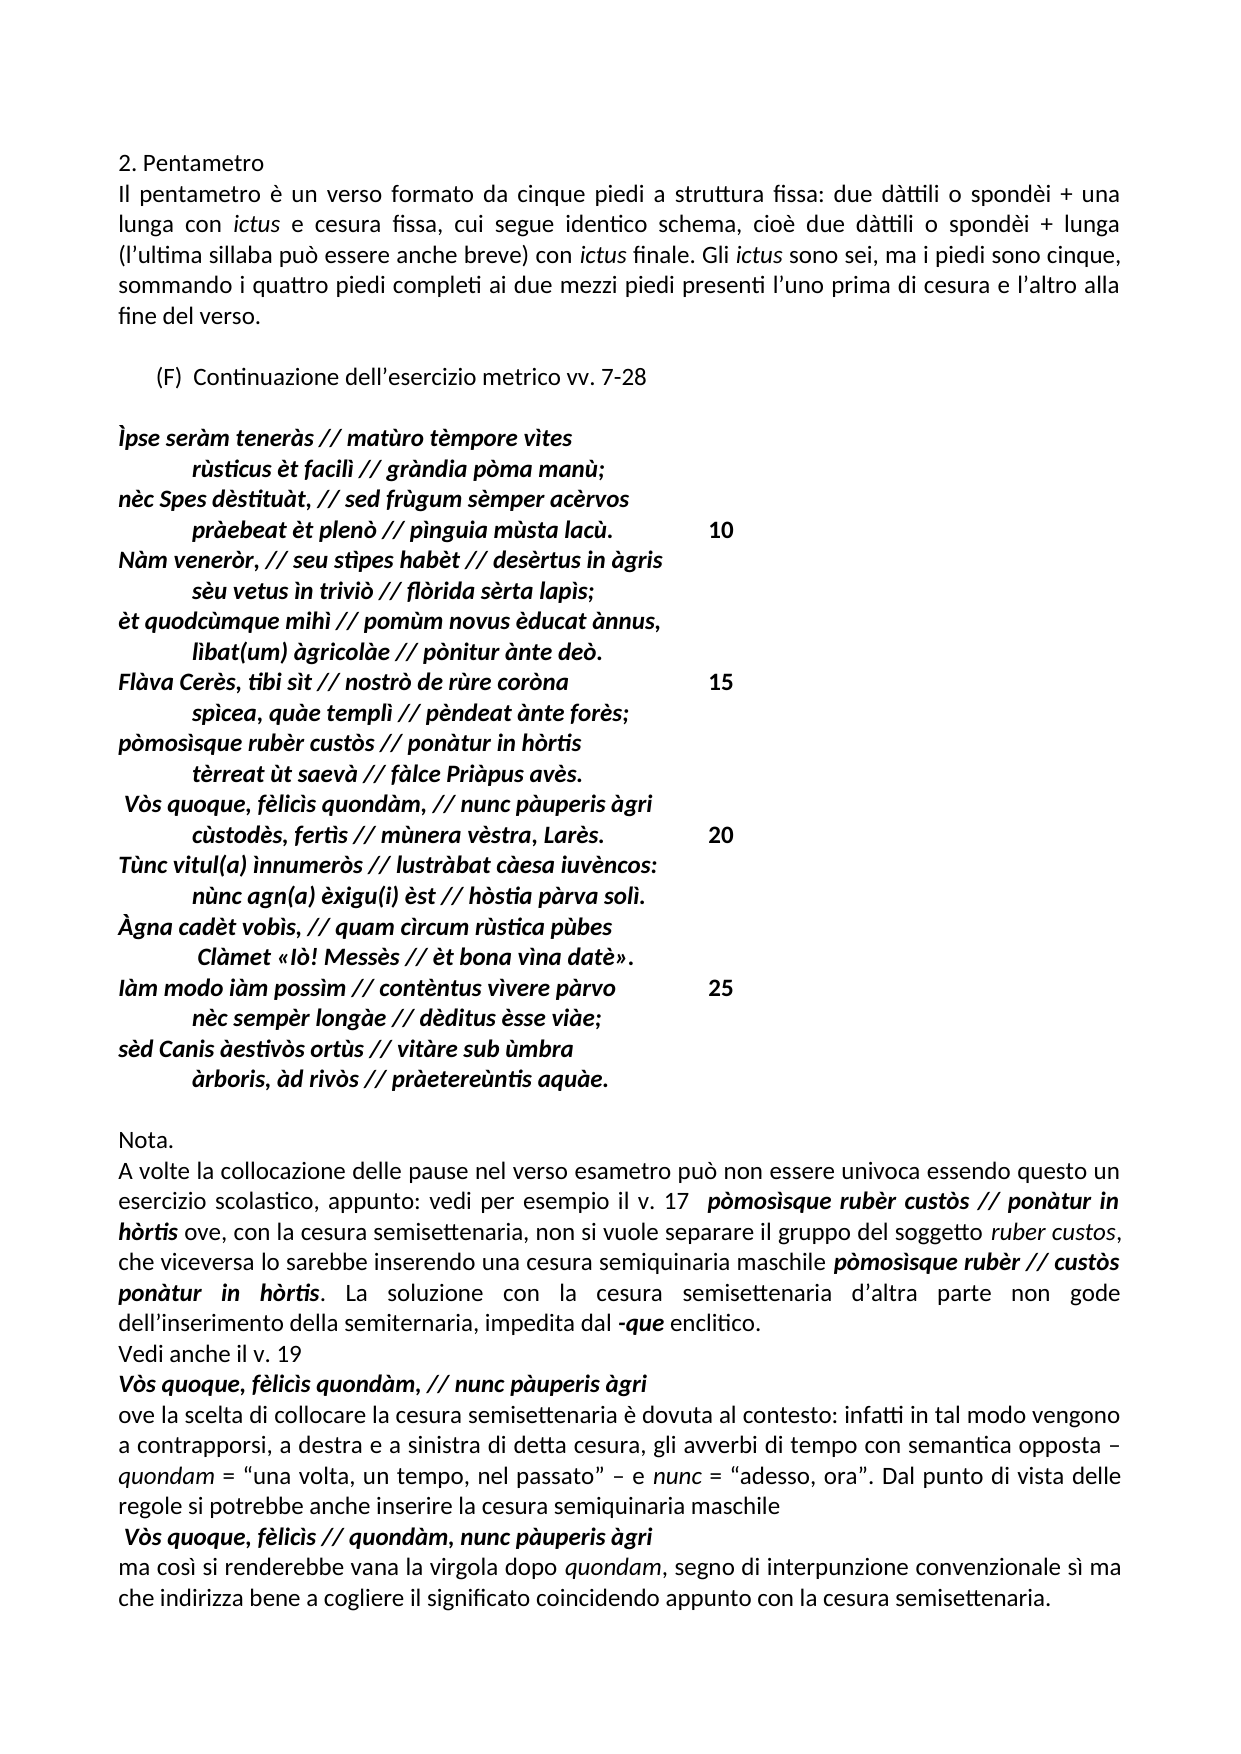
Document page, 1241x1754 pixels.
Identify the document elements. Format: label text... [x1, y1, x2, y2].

text ove la scelta di collocare la cesura semisettenaria è dovuta al contesto: infatti in tal modo vengono a contrapporsi, a destra e a sinistra di detta cesura, gli avverbi di tempo con semantica opposta – quondam = “una volta, un tempo, nel passato” – e nunc = “adesso, ora”. Dal punto di vista delle regole si potrebbe anche inserire la cesura semiquinaria maschile [118, 1399, 1122, 1521]
text Iàm modo iàm possìm // contèntus vìvere pàrvo 25 [118, 972, 1122, 1002]
text tèrreat ùt saevà // fàlce Priàpus avès. [118, 758, 1122, 788]
text Nota. [118, 1124, 1122, 1155]
text èt quodcùmque mihì // pomùm novus èducat ànnus, [118, 605, 1122, 636]
text àrboris, àd rivòs // pràetereùntis aquàe. [118, 1063, 1122, 1094]
text rùsticus èt facilì // gràndia pòma manù; [118, 453, 1122, 483]
text Il pentametro è un verso formato da cinque piedi a struttura fissa: due dàttili o spondèi + una lunga con ictus e cesura fissa, cui segue identico schema, cioè due dàttili o spondèi + lunga (l’ultima sillaba può essere anche breve) con ictus finale. Gli ictus sono sei, ma i piedi sono cinque, sommando i quattro piedi completi ai due mezzi piedi presenti l’uno prima di cesura e l’altro alla fine del verso. [118, 178, 1122, 331]
text Flàva Cerès, tibi sìt // nostrò de rùre coròna 15 [118, 666, 1122, 697]
text Vòs quoque, fèlicìs // quondàm, nunc pàuperis àgri [118, 1521, 1122, 1552]
text nùnc agn(a) èxigu(i) èst // hòstia pàrva solì. [118, 880, 1122, 911]
text Ìpse seràm teneràs // matùro tèmpore vìtes [118, 422, 1122, 453]
text ma così si renderebbe vana la virgola dopo quondam, segno di interpunzione convenzionale sì ma che indirizza bene a cogliere il significato coincidendo appunto con la cesura semisettenaria. [118, 1552, 1122, 1613]
text Nàm veneròr, // seu stìpes habèt // desèrtus in àgris [118, 544, 1122, 575]
text spìcea, quàe templì // pèndeat ànte forès; [118, 697, 1122, 727]
text Clàmet «Iò! Messès // èt bona vìna datè». [118, 941, 1122, 972]
text pràebeat èt plenò // pìnguia mùsta lacù. 10 [118, 514, 1122, 544]
text A volte la collocazione delle pause nel verso esametro può non essere univoca essendo questo un esercizio scolastico, appunto: vedi per esempio il v. 17 pòmosìsque rubèr custòs // ponàtur in hòrtis ove, con la cesura semisettenaria, non si vuole separare il gruppo del soggetto ruber custos, che viceversa lo sarebbe inserendo una cesura semiquinaria maschile pòmosìsque rubèr // custòs ponàtur in hòrtis. La soluzione con la cesura semisettenaria d’altra parte non gode dell’inserimento della semiternaria, impedita dal -que enclitico. [118, 1155, 1122, 1338]
text Vòs quoque, fèlicìs quondàm, // nunc pàuperis àgri [118, 788, 1122, 819]
list Continuazione dell’esercizio metrico vv. 7-28 [156, 361, 1122, 392]
text cùstodès, fertìs // mùnera vèstra, Larès. 20 [118, 819, 1122, 849]
text Vòs quoque, fèlicìs quondàm, // nunc pàuperis àgri [118, 1368, 1122, 1399]
text Àgna cadèt vobìs, // quam cìrcum rùstica pùbes [118, 911, 1122, 941]
text Tùnc vitul(a) ìnnumeròs // lustràbat càesa iuvèncos: [118, 849, 1122, 880]
text sèd Canis àestivòs ortùs // vitàre sub ùmbra [118, 1033, 1122, 1063]
text lìbat(um) àgricolàe // pònitur ànte deò. [118, 636, 1122, 666]
text 2. Pentametro [118, 148, 1122, 178]
text nèc sempèr longàe // dèditus èsse viàe; [118, 1002, 1122, 1033]
text sèu vetus ìn triviò // flòrida sèrta lapìs; [118, 575, 1122, 605]
text pòmosìsque rubèr custòs // ponàtur in hòrtis [118, 727, 1122, 758]
text Vedi anche il v. 19 [118, 1338, 1122, 1368]
text nèc Spes dèstituàt, // sed frùgum sèmper acèrvos [118, 483, 1122, 514]
